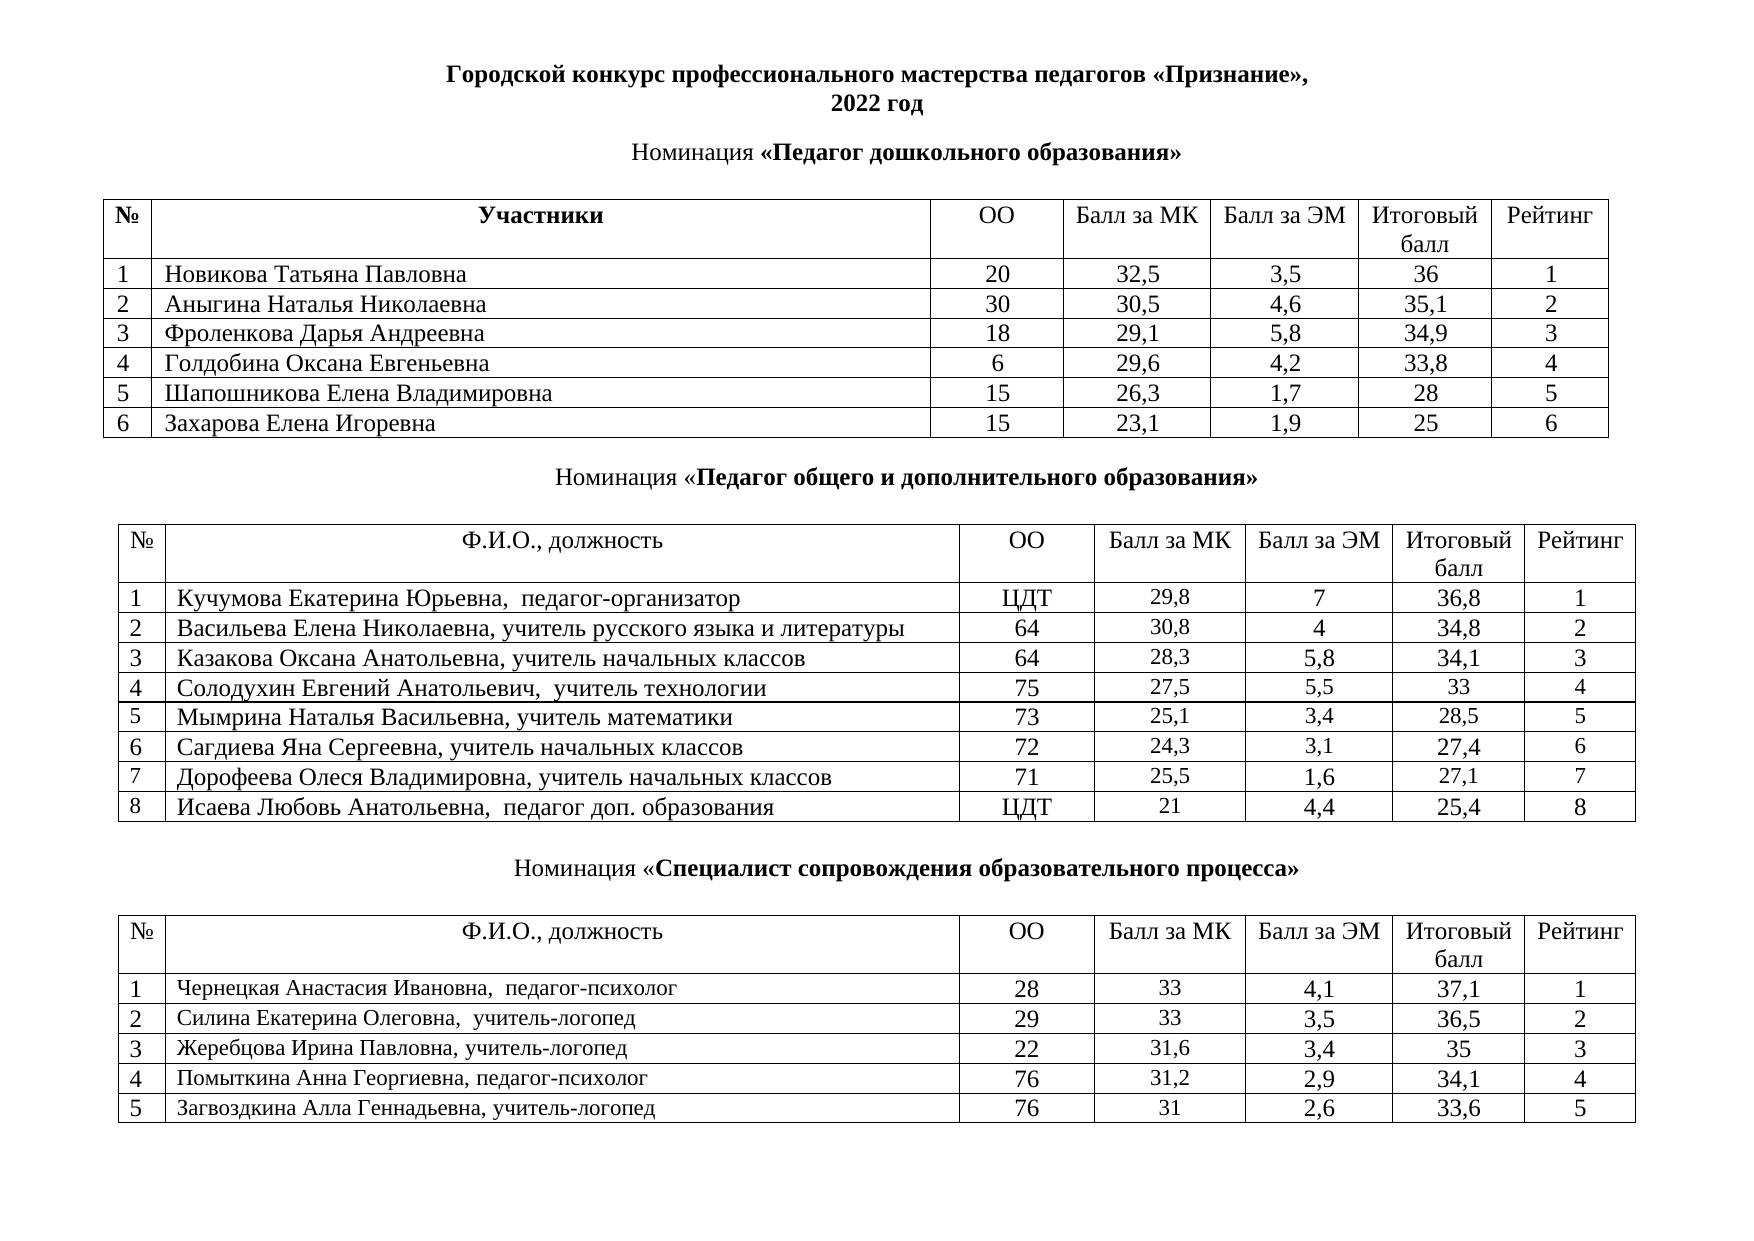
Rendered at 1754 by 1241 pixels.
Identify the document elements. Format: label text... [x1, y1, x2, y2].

table_cell 5,8 [1211, 319, 1358, 347]
table_cell Казакова Оксана Анатольевна, учитель начальных классов [166, 643, 959, 672]
table_cell Помыткина Анна Георгиевна, педагог-психолог [166, 1064, 959, 1092]
table_cell 36,5 [1393, 1004, 1524, 1033]
table_cell 37,1 [1393, 974, 1524, 1003]
table_cell 1,7 [1211, 378, 1358, 407]
table_cell Сагдиева Яна Сергеевна, учитель начальных классов [166, 732, 959, 761]
table_cell 25,4 [1393, 792, 1524, 821]
table_cell 1 [1492, 259, 1608, 288]
table_cell 2 [1525, 613, 1635, 642]
table_cell 8 [1525, 792, 1635, 821]
table_cell 3 [1492, 319, 1608, 347]
table_cell 33,8 [1359, 348, 1491, 377]
table_cell 5 [119, 703, 165, 731]
table_cell ЦДТ [960, 583, 1094, 612]
table_cell 36 [1359, 259, 1491, 288]
text Номинация «Специалист сопровождения образовательного процесса» [118, 853, 1636, 881]
table_cell 3 [119, 1034, 165, 1063]
table_cell Новикова Татьяна Павловна [152, 259, 930, 288]
table_cell 25,1 [1095, 703, 1245, 731]
table_cell 72 [960, 732, 1094, 761]
table_header Рейтинг [1492, 200, 1608, 258]
table_cell 1 [104, 259, 151, 288]
table_cell 36,8 [1393, 583, 1524, 612]
table_header Балл за ЭМ [1246, 525, 1392, 582]
table_cell 4 [1525, 1064, 1635, 1092]
table_cell Мымрина Наталья Васильевна, учитель математики [166, 703, 959, 731]
table_header Итоговый балл [1393, 916, 1524, 973]
table_cell 29,1 [1064, 319, 1210, 347]
table_cell 15 [931, 378, 1063, 407]
table_header Итоговый балл [1359, 200, 1491, 258]
table_cell 30,5 [1064, 289, 1210, 317]
table_cell Голдобина Оксана Евгеньевна [152, 348, 930, 377]
table_cell 2 [1492, 289, 1608, 317]
table_cell Исаева Любовь Анатольевна, педагог доп. образования [166, 792, 959, 821]
table_cell 76 [960, 1094, 1094, 1122]
table_cell 33,6 [1393, 1094, 1524, 1122]
table_cell 7 [119, 762, 165, 791]
table_cell 6 [1492, 408, 1608, 437]
table_cell 35,1 [1359, 289, 1491, 317]
table_cell Жеребцова Ирина Павловна, учитель-логопед [166, 1034, 959, 1063]
text Номинация «Педагог общего и дополнительного образования» [118, 462, 1636, 490]
table_header ОО [960, 525, 1094, 582]
table_cell 5 [104, 378, 151, 407]
table_cell Фроленкова Дарья Андреевна [152, 319, 930, 347]
table_cell 1,9 [1211, 408, 1358, 437]
table_cell 5 [1492, 378, 1608, 407]
table_cell Солодухин Евгений Анатольевич, учитель технологии [166, 673, 959, 701]
table_cell Аныгина Наталья Николаевна [152, 289, 930, 317]
table_header Балл за ЭМ [1246, 916, 1392, 973]
table_cell 2 [119, 613, 165, 642]
table_cell 3,4 [1246, 703, 1392, 731]
table_cell 27,5 [1095, 673, 1245, 701]
table_cell 3 [119, 643, 165, 672]
table_cell 31,6 [1095, 1034, 1245, 1063]
table_cell 2,6 [1246, 1094, 1392, 1122]
table_cell 4,6 [1211, 289, 1358, 317]
table_cell 5,8 [1246, 643, 1392, 672]
table_cell 73 [960, 703, 1094, 731]
table_cell 33 [1095, 1004, 1245, 1033]
table_cell 29 [960, 1004, 1094, 1033]
table_cell 15 [931, 408, 1063, 437]
table_cell 3,4 [1246, 1034, 1392, 1063]
table_cell 75 [960, 673, 1094, 701]
table_header № [104, 200, 151, 258]
table_cell 34,1 [1393, 643, 1524, 672]
table_cell 8 [119, 792, 165, 821]
table_cell 27,1 [1393, 762, 1524, 791]
table_cell 4 [104, 348, 151, 377]
table_header Ф.И.О., должность [166, 525, 959, 582]
table_cell 3 [104, 319, 151, 347]
table_cell 76 [960, 1064, 1094, 1092]
table_header Участники [152, 200, 930, 258]
table_cell 25 [1359, 408, 1491, 437]
table_cell 5 [119, 1094, 165, 1122]
table_cell 6 [1525, 732, 1635, 761]
table_cell 18 [931, 319, 1063, 347]
table_cell 4 [119, 673, 165, 701]
table_cell 31,2 [1095, 1064, 1245, 1092]
table_cell 6 [931, 348, 1063, 377]
table_cell 28,3 [1095, 643, 1245, 672]
table_cell 5 [1525, 703, 1635, 731]
table_header № [119, 525, 165, 582]
text 2022 год [118, 88, 1636, 117]
table_cell 5 [1525, 1094, 1635, 1122]
table_cell 34,9 [1359, 319, 1491, 347]
table_cell 34,1 [1393, 1064, 1524, 1092]
table_cell 35 [1393, 1034, 1524, 1063]
table_cell 31 [1095, 1094, 1245, 1122]
table_cell Силина Екатерина Олеговна, учитель-логопед [166, 1004, 959, 1033]
table_cell 20 [931, 259, 1063, 288]
text Городской конкурс профессионального мастерства педагогов «Признание», [118, 59, 1636, 88]
table_cell 21 [1095, 792, 1245, 821]
table_cell 7 [1246, 583, 1392, 612]
table_cell 3,1 [1246, 732, 1392, 761]
table_cell 4,4 [1246, 792, 1392, 821]
table_header Балл за ЭМ [1211, 200, 1358, 258]
table_cell 26,3 [1064, 378, 1210, 407]
table_cell Кучумова Екатерина Юрьевна, педагог-организатор [166, 583, 959, 612]
table_cell 28 [960, 974, 1094, 1003]
table_cell Дорофеева Олеся Владимировна, учитель начальных классов [166, 762, 959, 791]
table_cell 4 [1246, 613, 1392, 642]
table_cell 71 [960, 762, 1094, 791]
table_cell 27,4 [1393, 732, 1524, 761]
table_cell 4 [1492, 348, 1608, 377]
table_header Балл за МК [1095, 525, 1245, 582]
table_cell 1 [119, 583, 165, 612]
table_cell 1 [119, 974, 165, 1003]
table_cell 7 [1525, 762, 1635, 791]
table_cell 1 [1525, 974, 1635, 1003]
table_cell 3,5 [1211, 259, 1358, 288]
table_cell 33 [1095, 974, 1245, 1003]
table_cell 3 [1525, 643, 1635, 672]
table_header № [119, 916, 165, 973]
table_cell 4 [1525, 673, 1635, 701]
table_header Балл за МК [1095, 916, 1245, 973]
table_header Рейтинг [1525, 525, 1635, 582]
table_cell 3,5 [1246, 1004, 1392, 1033]
table_header ОО [931, 200, 1063, 258]
table_cell 1 [1525, 583, 1635, 612]
table_cell ЦДТ [960, 792, 1094, 821]
table_cell 29,8 [1095, 583, 1245, 612]
table_header Итоговый балл [1393, 525, 1524, 582]
table_cell 2 [104, 289, 151, 317]
table_header Балл за МК [1064, 200, 1210, 258]
table_cell 34,8 [1393, 613, 1524, 642]
table_cell Чернецкая Анастасия Ивановна, педагог-психолог [166, 974, 959, 1003]
table_cell 33 [1393, 673, 1524, 701]
table_cell 29,6 [1064, 348, 1210, 377]
table_cell Загвоздкина Алла Геннадьевна, учитель-логопед [166, 1094, 959, 1122]
table_cell 2 [119, 1004, 165, 1033]
table_cell 2 [1525, 1004, 1635, 1033]
table_cell 30,8 [1095, 613, 1245, 642]
table_cell 5,5 [1246, 673, 1392, 701]
table_header Рейтинг [1525, 916, 1635, 973]
table_cell 28,5 [1393, 703, 1524, 731]
table_cell 64 [960, 643, 1094, 672]
table_cell 64 [960, 613, 1094, 642]
table_cell 24,3 [1095, 732, 1245, 761]
table_cell 4,2 [1211, 348, 1358, 377]
table_cell 6 [119, 732, 165, 761]
table_cell 3 [1525, 1034, 1635, 1063]
text Номинация «Педагог дошкольного образования» [118, 137, 1636, 166]
table_cell 25,5 [1095, 762, 1245, 791]
table_cell 4,1 [1246, 974, 1392, 1003]
table_header ОО [960, 916, 1094, 973]
table_cell 32,5 [1064, 259, 1210, 288]
table_header Ф.И.О., должность [166, 916, 959, 973]
table_cell 4 [119, 1064, 165, 1092]
table_cell Васильева Елена Николаевна, учитель русского языка и литературы [166, 613, 959, 642]
table_cell Захарова Елена Игоревна [152, 408, 930, 437]
table_cell Шапошникова Елена Владимировна [152, 378, 930, 407]
table_cell 22 [960, 1034, 1094, 1063]
table_cell 30 [931, 289, 1063, 317]
table_cell 6 [104, 408, 151, 437]
table_cell 28 [1359, 378, 1491, 407]
table_cell 1,6 [1246, 762, 1392, 791]
table_cell 23,1 [1064, 408, 1210, 437]
table_cell 2,9 [1246, 1064, 1392, 1092]
